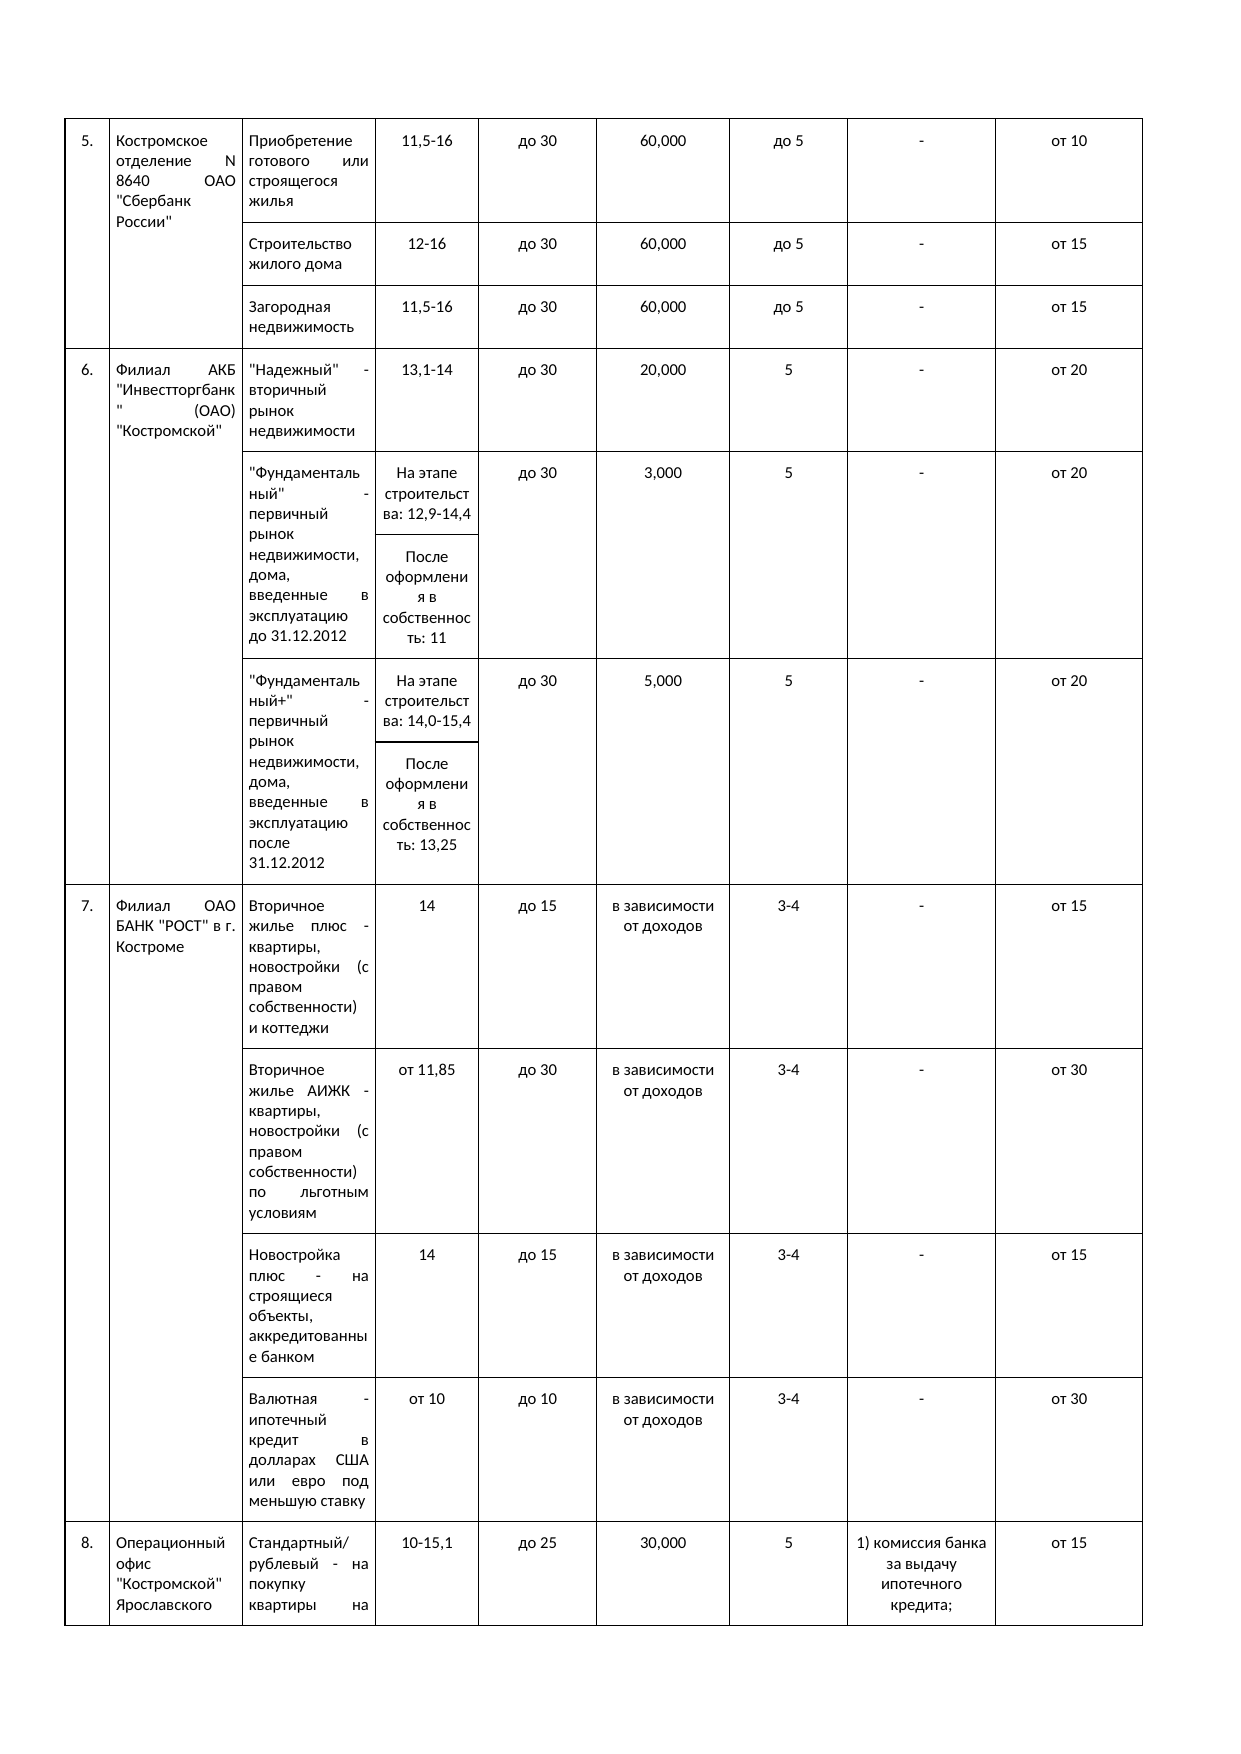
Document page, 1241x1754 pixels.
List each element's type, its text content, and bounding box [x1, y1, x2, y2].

table_cell от 10 [996, 119, 1142, 222]
table_cell На этапе строительства: 14,0-15,4 [376, 659, 478, 741]
table_cell На этапе строительства: 12,9-14,4 [376, 452, 478, 534]
table_cell - [848, 1234, 995, 1377]
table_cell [848, 1522, 995, 1625]
table_cell до 30 [479, 659, 596, 883]
table_cell После оформления в собственность: 13,25 [376, 743, 478, 883]
table_cell от 20 [996, 452, 1142, 658]
table_cell 3-4 [730, 1378, 847, 1521]
table_cell 8. [66, 1522, 109, 1625]
table_cell от 10 [376, 1378, 478, 1521]
table_cell 3-4 [730, 1234, 847, 1377]
table_cell 14 [376, 885, 478, 1048]
table_cell - [848, 885, 995, 1048]
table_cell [243, 1522, 375, 1625]
table_cell - [848, 349, 995, 451]
table_cell до 15 [479, 885, 596, 1048]
table_cell в зависимости от доходов [597, 1049, 729, 1233]
table_cell "Надежный" - вторичный рынок недвижимости [243, 349, 375, 451]
table_cell 12-16 [376, 223, 478, 284]
table_cell 5 [730, 659, 847, 883]
table_cell до 30 [479, 223, 596, 284]
table_cell Строительство жилого дома [243, 223, 375, 284]
table_cell 6. [66, 349, 109, 883]
table_cell от 20 [996, 659, 1142, 883]
table_cell до 30 [479, 349, 596, 451]
table_cell Костромское отделение N 8640 ОАО "Сбербанк России" [110, 119, 242, 347]
table_cell 11,5-16 [376, 286, 478, 347]
table_cell - [848, 286, 995, 347]
table_cell до 15 [479, 1234, 596, 1377]
table_cell - [848, 452, 995, 658]
table_cell до 30 [479, 119, 596, 222]
table_cell до 25 [479, 1522, 596, 1625]
table_cell Филиал ОАО БАНК "РОСТ" в г. Костроме [110, 885, 242, 1521]
table_cell Вторичное жилье плюс - квартиры, новостройки (с правом собственности) и коттеджи [243, 885, 375, 1048]
table_cell в зависимости от доходов [597, 1378, 729, 1521]
table_cell Вторичное жилье АИЖК - квартиры, новостройки (с правом собственности) по льготным условиям [243, 1049, 375, 1233]
table_cell 3-4 [730, 1049, 847, 1233]
table_cell "Фундаментальный+" - первичный рынок недвижимости, дома, введенные в эксплуатацию после 31.12.2012 [243, 659, 375, 883]
table_cell 3,000 [597, 452, 729, 658]
table_cell - [848, 1049, 995, 1233]
table_cell до 5 [730, 223, 847, 284]
table_cell Приобретение готового или строящегося жилья [243, 119, 375, 222]
table_cell от 15 [996, 223, 1142, 284]
table_cell 10-15,1 [376, 1522, 478, 1625]
table_cell от 15 [996, 1522, 1142, 1625]
table_cell от 15 [996, 1234, 1142, 1377]
table_cell от 30 [996, 1049, 1142, 1233]
table_cell 60,000 [597, 286, 729, 347]
table_cell - [848, 1378, 995, 1521]
table_cell до 30 [479, 452, 596, 658]
table_cell 5 [730, 452, 847, 658]
table_cell Филиал АКБ "Инвестторгбанк" (ОАО) "Костромской" [110, 349, 242, 883]
table_cell "Фундаментальный" - первичный рынок недвижимости, дома, введенные в эксплуатацию до 31.12.2012 [243, 452, 375, 658]
table_cell 3-4 [730, 885, 847, 1048]
table_cell в зависимости от доходов [597, 1234, 729, 1377]
table_cell Новостройка плюс - на строящиеся объекты, аккредитованные банком [243, 1234, 375, 1377]
table_cell 20,000 [597, 349, 729, 451]
table_cell - [848, 119, 995, 222]
table_cell 5 [730, 349, 847, 451]
table_cell - [848, 223, 995, 284]
table_cell 5,000 [597, 659, 729, 883]
table_cell 7. [66, 885, 109, 1521]
table_cell 14 [376, 1234, 478, 1377]
table_cell от 15 [996, 286, 1142, 347]
table_cell до 10 [479, 1378, 596, 1521]
table_cell от 20 [996, 349, 1142, 451]
table_cell 60,000 [597, 119, 729, 222]
table_cell 30,000 [597, 1522, 729, 1625]
table_cell до 5 [730, 119, 847, 222]
table_cell до 30 [479, 1049, 596, 1233]
table_cell 60,000 [597, 223, 729, 284]
table_cell 13,1-14 [376, 349, 478, 451]
table_cell 11,5-16 [376, 119, 478, 222]
table_cell 5 [730, 1522, 847, 1625]
table_cell - [848, 659, 995, 883]
table_cell Валютная - ипотечный кредит в долларах США или евро под меньшую ставку [243, 1378, 375, 1521]
table_cell 5. [66, 119, 109, 347]
table_cell Загородная недвижимость [243, 286, 375, 347]
table_cell в зависимости от доходов [597, 885, 729, 1048]
table_cell от 30 [996, 1378, 1142, 1521]
table_cell После оформления в собственность: 11 [376, 535, 478, 658]
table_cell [110, 1522, 242, 1625]
table_cell от 15 [996, 885, 1142, 1048]
table_cell от 11,85 [376, 1049, 478, 1233]
table_cell до 30 [479, 286, 596, 347]
table_cell до 5 [730, 286, 847, 347]
